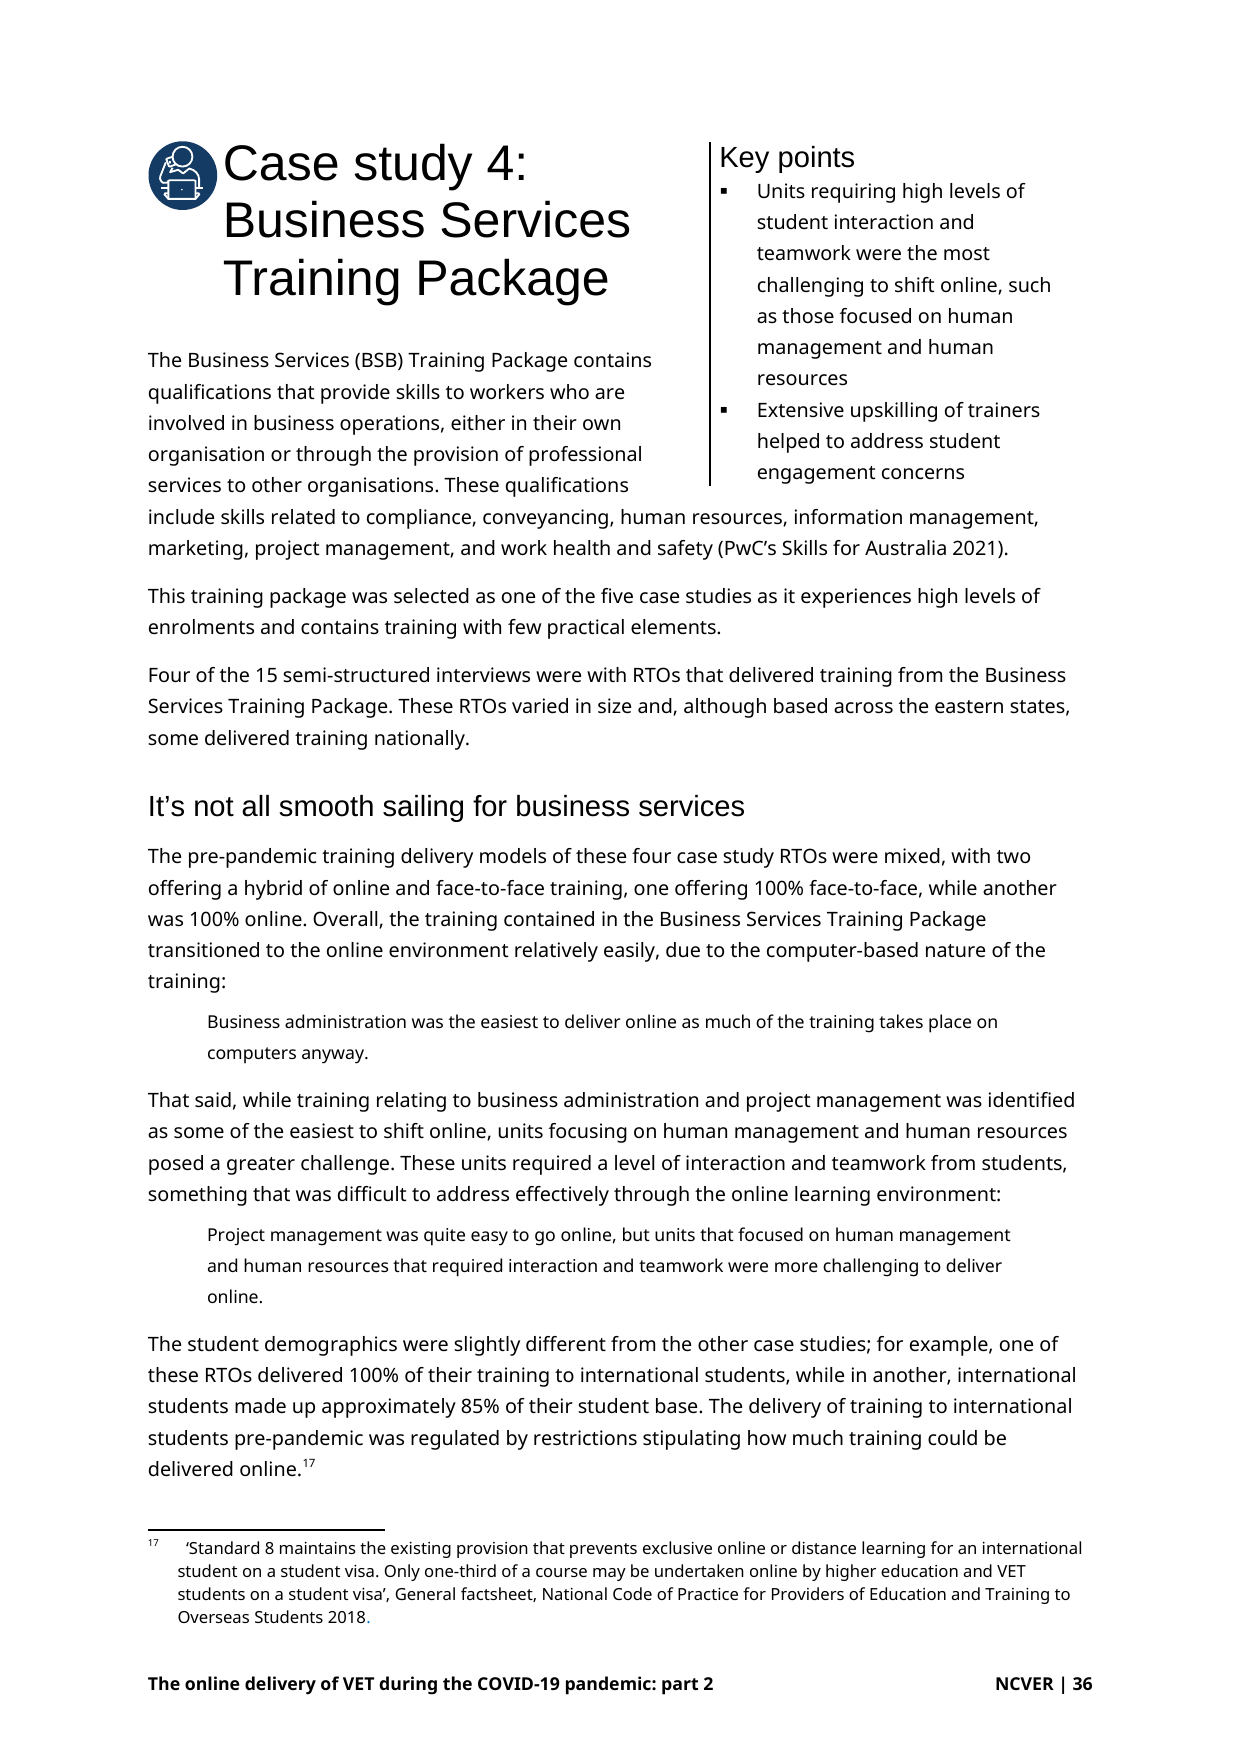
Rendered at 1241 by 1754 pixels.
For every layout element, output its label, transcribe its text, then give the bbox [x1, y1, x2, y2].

text Business administration was the easiest to deliver online as much of the training takes place on computers anyway. [207, 1003, 1024, 1066]
text The student demographics were slightly different from the other case studies; for example, one of these RTOs delivered 100% of their training to international students, while in another, international students made up approximately 85% of their student base. The delivery of training to international students pre-pandemic was regulated by restrictions stipulating how much training could be delivered online. [148, 1326, 1092, 1483]
text That said, while training relating to business administration and project management was identified as some of the easiest to shift online, units focusing on human management and human resources posed a greater challenge. These units required a level of interaction and teamwork from students, something that was difficult to address effectively through the online learning environment: [148, 1083, 1092, 1208]
text Project management was quite easy to go online, but units that focused on human management and human resources that required interaction and teamwork were more challenging to deliver online. [207, 1216, 1024, 1310]
subtitle It’s not all smooth sailing for business services [148, 789, 1093, 822]
text The pre-pandemic training delivery models of these four case study RTOs were mixed, with two offering a hybrid of online and face-to-face training, one offering 100% face-to-face, while another was 100% online. Overall, the training contained in the Business Services Training Package transitioned to the online environment relatively easily, due to the computer-based nature of the training: [148, 839, 1092, 995]
subtitle Case study 4: Business Services Training Package [148, 133, 1092, 305]
text This training package was selected as one of the five case studies as it experiences high levels of enrolments and contains training with few practical elements. [148, 578, 1092, 641]
text The Business Services (BSB) Training Package contains qualifications that provide skills to workers who are involved in business operations, either in their own organisation or through the provision of professional services to other organisations. These qualifications include skills related to compliance, conveyancing, human resources, information management, marketing, project management, and work health and safety (PwC’s Skills for Australia 2021). [148, 343, 1092, 562]
text Four of the 15 semi-structured interviews were with RTOs that delivered training from the Business Services Training Package. These RTOs varied in size and, although based across the eastern states, some delivered training nationally. [148, 657, 1092, 751]
